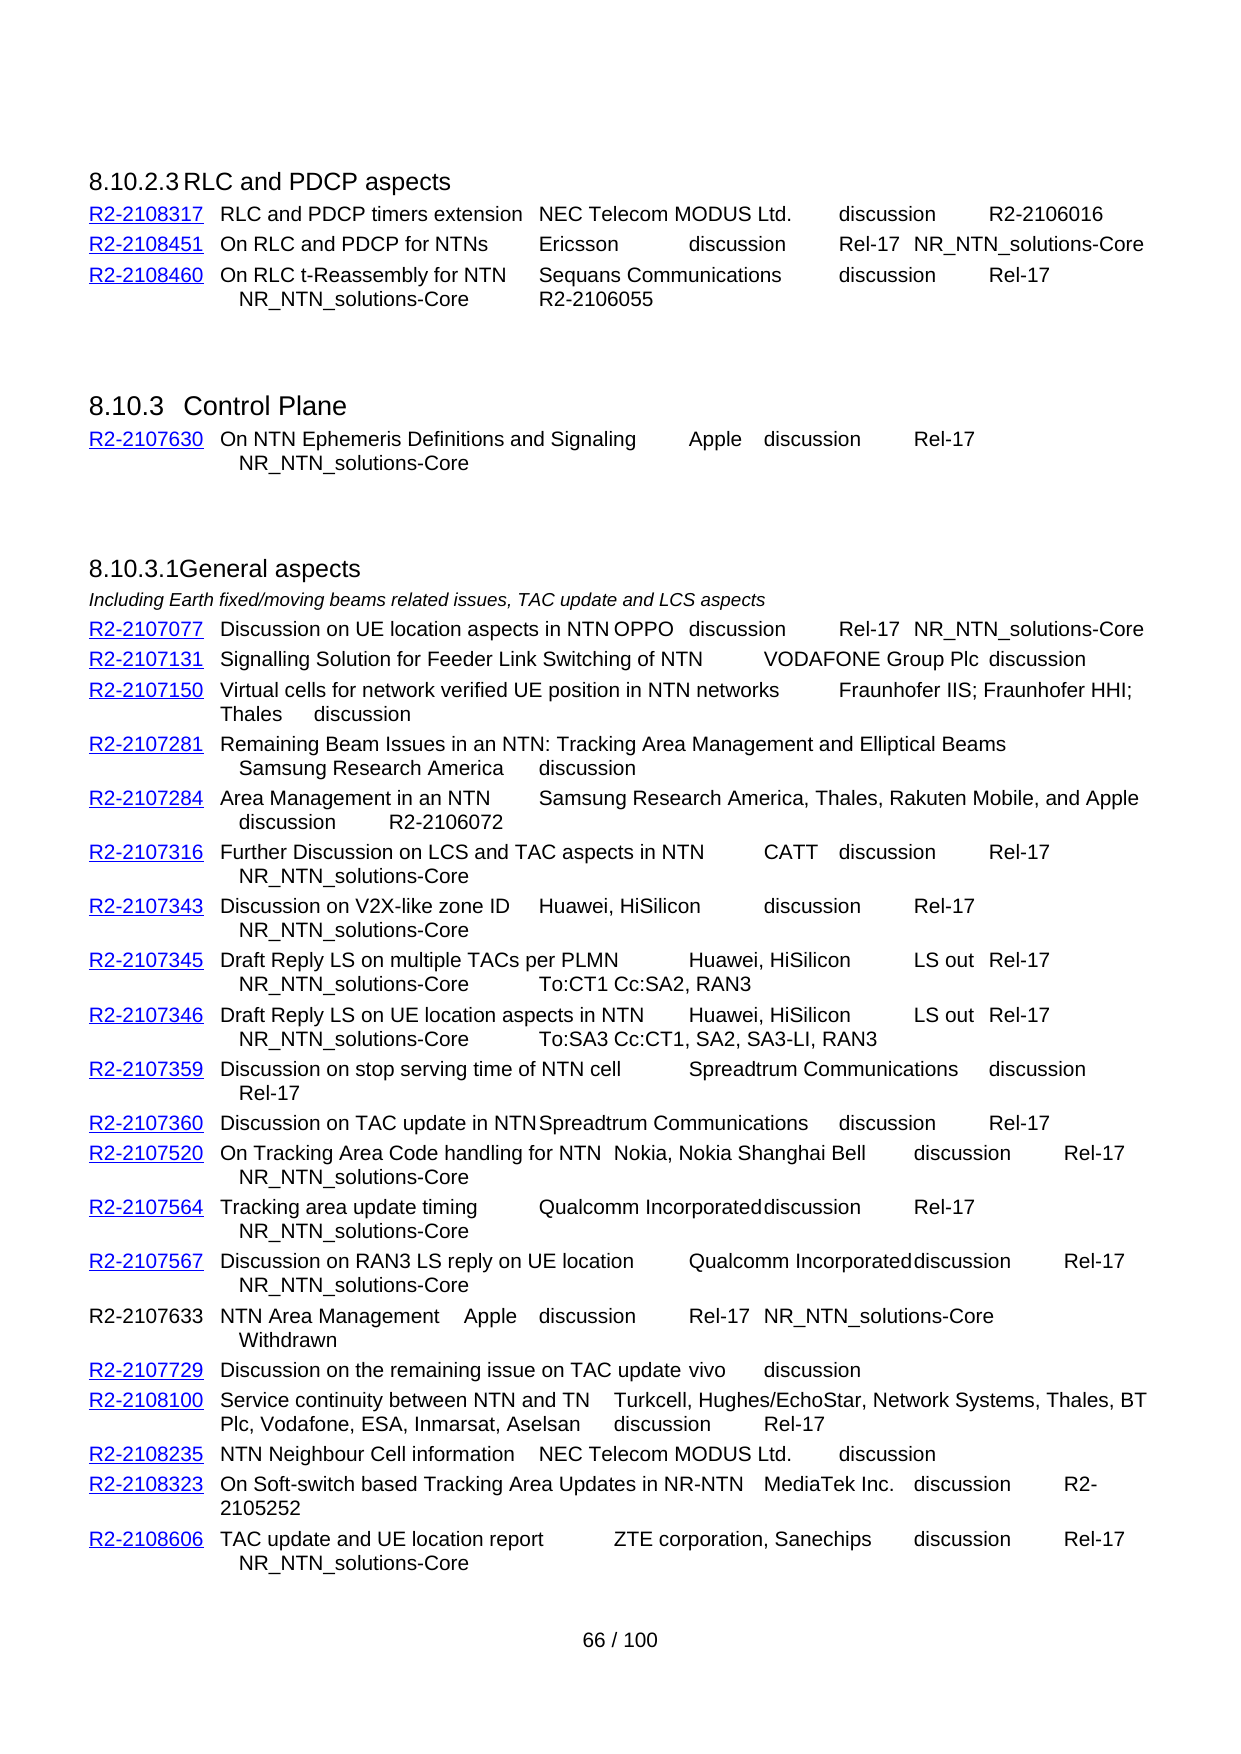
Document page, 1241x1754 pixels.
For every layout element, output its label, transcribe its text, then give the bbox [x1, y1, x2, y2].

title R2-2107284 Area Management in an NTN Samsung Research America, Thales, Rakuten Mobile, and Apple discussion R2-2106072 [89, 786, 1152, 834]
subtitle 8.10.2.3 RLC and PDCP aspects [89, 167, 1152, 196]
subtitle 8.10.3.1General aspects [89, 554, 1152, 583]
title R2-2108451 On RLC and PDCP for NTNs Ericsson discussion Rel-17 NR_NTN_solutions-Core [89, 232, 1152, 256]
title R2-2107729 Discussion on the remaining issue on TAC update vivo discussion [89, 1358, 1152, 1382]
title R2-2107359 Discussion on stop serving time of NTN cell Spreadtrum Communications discussion Rel-17 [89, 1057, 1152, 1104]
title R2-2107077 Discussion on UE location aspects in NTN OPPO discussion Rel-17 NR_NTN_solutions-Core [89, 617, 1152, 641]
title R2-2107360 Discussion on TAC update in NTN Spreadtrum Communications discussion Rel-17 [89, 1111, 1152, 1135]
title R2-2107630 On NTN Ephemeris Definitions and Signaling Apple discussion Rel-17 NR_NTN_solutions-Core [89, 427, 1152, 475]
subtitle 8.10.3 Control Plane [89, 389, 1152, 421]
title R2-2107150 Virtual cells for network verified UE position in NTN networks Fraunhofer IIS; Fraunhofer HHI; Thales discussion [89, 677, 1152, 725]
title R2-2108317 RLC and PDCP timers extension NEC Telecom MODUS Ltd. discussion R2-2106016 [89, 202, 1152, 226]
title R2-2107564 Tracking area update timing Qualcomm Incorporated discussion Rel-17 NR_NTN_solutions-Core [89, 1195, 1152, 1243]
title R2-2107345 Draft Reply LS on multiple TACs per PLMN Huawei, HiSilicon LS out Rel-17 NR_NTN_solutions-Core To:CT1 Cc:SA2, RAN3 [89, 948, 1152, 996]
title R2-2107343 Discussion on V2X-like zone ID Huawei, HiSilicon discussion Rel-17 NR_NTN_solutions-Core [89, 894, 1152, 942]
title R2-2107346 Draft Reply LS on UE location aspects in NTN Huawei, HiSilicon LS out Rel-17 NR_NTN_solutions-Core To:SA3 Cc:CT1, SA2, SA3-LI, RAN3 [89, 1002, 1152, 1050]
title R2-2108606 TAC update and UE location report ZTE corporation, Sanechips discussion Rel-17 NR_NTN_solutions-Core [89, 1526, 1152, 1574]
title R2-2107567 Discussion on RAN3 LS reply on UE location Qualcomm Incorporated discussion Rel-17 NR_NTN_solutions-Core [89, 1249, 1152, 1297]
title R2-2108460 On RLC t-Reassembly for NTN Sequans Communications discussion Rel-17 NR_NTN_solutions-Core R2-2106055 [89, 262, 1152, 310]
title R2-2107520 On Tracking Area Code handling for NTN Nokia, Nokia Shanghai Bell discussion Rel-17 NR_NTN_solutions-Core [89, 1141, 1152, 1189]
title R2-2108323 On Soft-switch based Tracking Area Updates in NR-NTN MediaTek Inc. discussion R2-2105252 [89, 1472, 1152, 1520]
title R2-2107281 Remaining Beam Issues in an NTN: Tracking Area Management and Elliptical Beams Samsung Research America discussion [89, 732, 1152, 779]
title R2-2107131 Signalling Solution for Feeder Link Switching of NTN VODAFONE Group Plc discussion [89, 647, 1152, 671]
title R2-2107316 Further Discussion on LCS and TAC aspects in NTN CATT discussion Rel-17 NR_NTN_solutions-Core [89, 840, 1152, 888]
title R2-2107633 NTN Area Management Apple discussion Rel-17 NR_NTN_solutions-Core Withdrawn [89, 1303, 1152, 1351]
title R2-2108235 NTN Neighbour Cell information NEC Telecom MODUS Ltd. discussion [89, 1442, 1152, 1466]
text Including Earth fixed/moving beams related issues, TAC update and LCS aspects [89, 589, 1152, 611]
title R2-2108100 Service continuity between NTN and TN Turkcell, Hughes/EchoStar, Network Systems, Thales, BT Plc, Vodafone, ESA, Inmarsat, Aselsan discussion Rel-17 [89, 1388, 1152, 1436]
